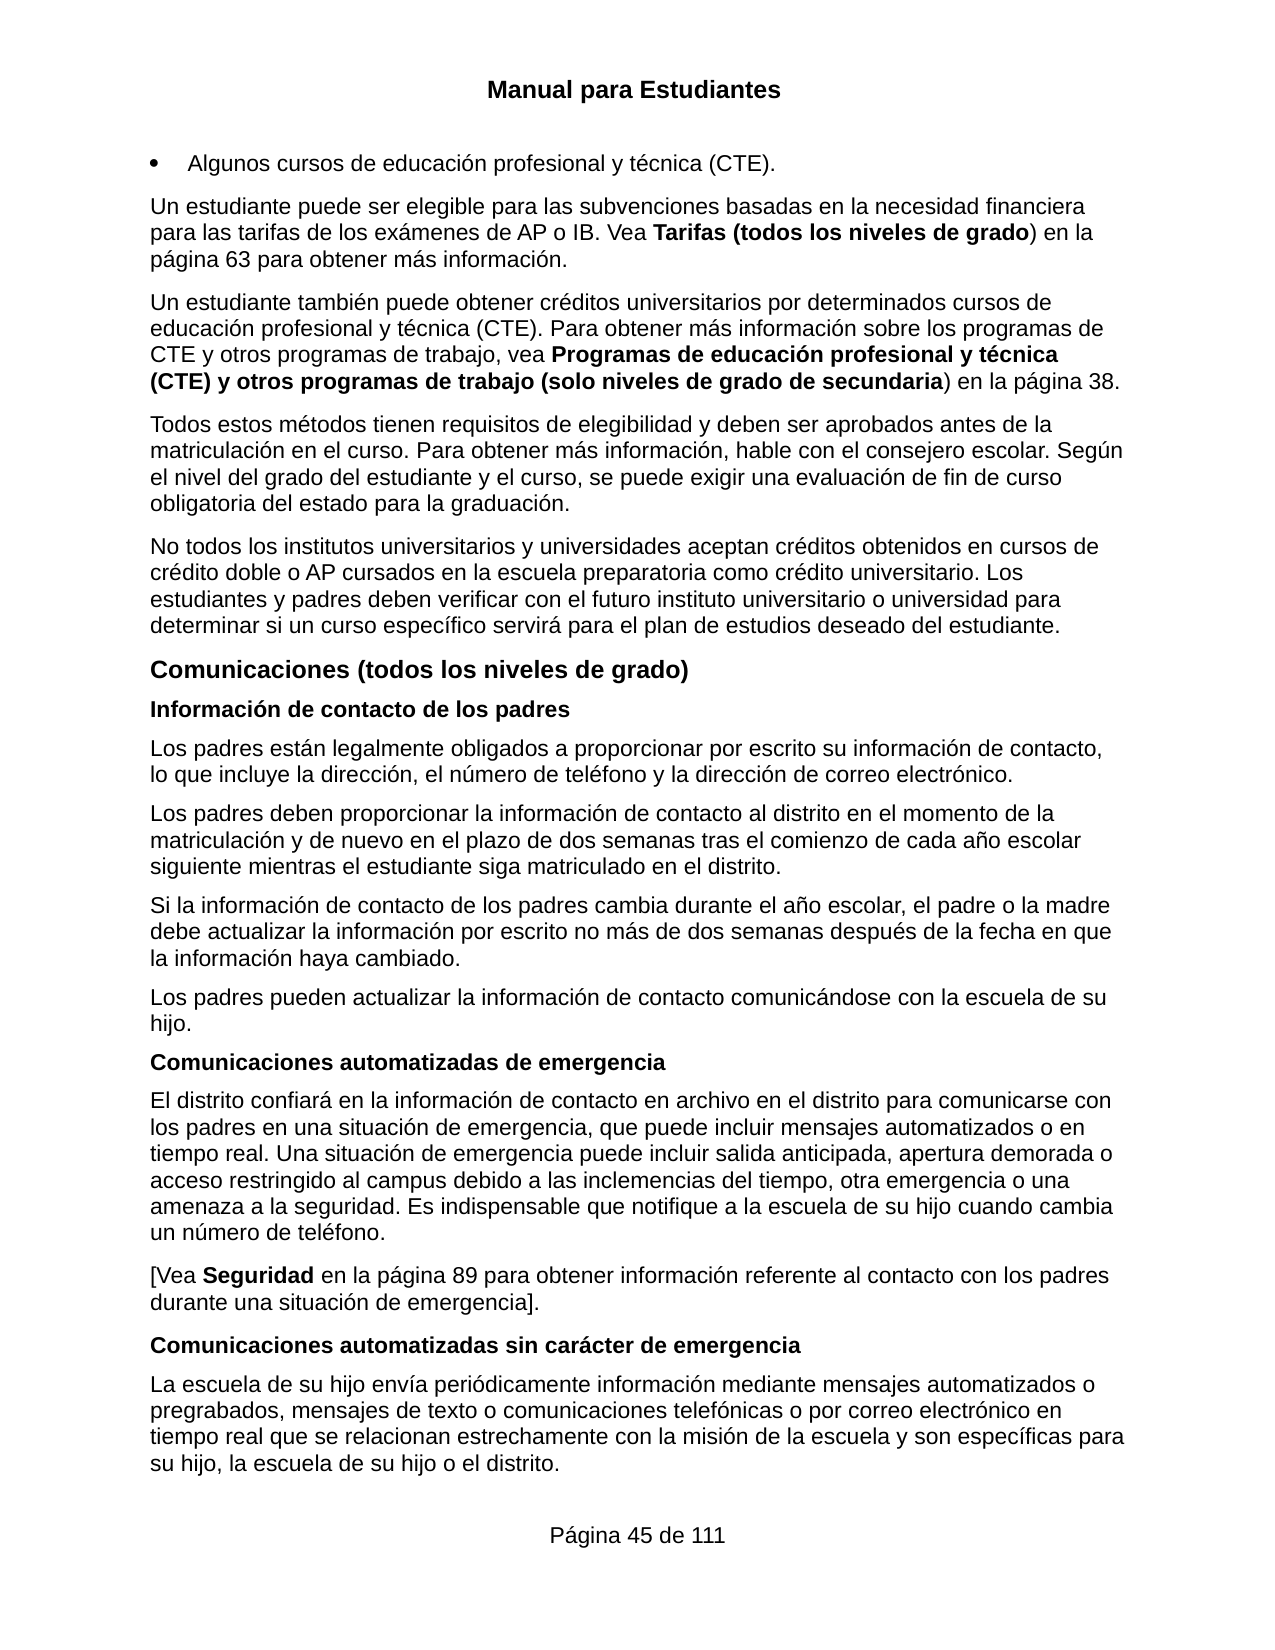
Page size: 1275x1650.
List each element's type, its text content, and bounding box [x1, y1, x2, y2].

text Un estudiante puede ser elegible para las subvenciones basadas en la necesidad financiera para las tarifas de los exámenes de AP o IB. Vea Tarifas (todos los niveles de grado) en la página 63 para obtener más información. [150, 193, 1125, 272]
text Todos estos métodos tienen requisitos de elegibilidad y deben ser aprobados antes de la matriculación en el curso. Para obtener más información, hable con el consejero escolar. Según el nivel del grado del estudiante y el curso, se puede exigir una evaluación de fin de curso obligatoria del estado para la graduación. [150, 411, 1125, 516]
text [Vea Seguridad en la página 89 para obtener información referente al contacto con los padres durante una situación de emergencia]. [150, 1262, 1125, 1315]
text Si la información de contacto de los padres cambia durante el año escolar, el padre o la madre debe actualizar la información por escrito no más de dos semanas después de la fecha en que la información haya cambiado. [150, 892, 1125, 971]
text Un estudiante también puede obtener créditos universitarios por determinados cursos de educación profesional y técnica (CTE). Para obtener más información sobre los programas de CTE y otros programas de trabajo, vea Programas de educación profesional y técnica (CTE) y otros programas de trabajo (solo niveles de grado de secundaria) en la página 38. [150, 289, 1125, 394]
text No todos los institutos universitarios y universidades aceptan créditos obtenidos en cursos de crédito doble o AP cursados en la escuela preparatoria como crédito universitario. Los estudiantes y padres deben verificar con el futuro instituto universitario o universidad para determinar si un curso específico servirá para el plan de estudios deseado del estudiante. [150, 533, 1125, 638]
text Los padres están legalmente obligados a proporcionar por escrito su información de contacto, lo que incluye la dirección, el número de teléfono y la dirección de correo electrónico. [150, 735, 1125, 788]
text Los padres pueden actualizar la información de contacto comunicándose con la escuela de su hijo. [150, 983, 1125, 1036]
text La escuela de su hijo envía periódicamente información mediante mensajes automatizados o pregrabados, mensajes de texto o comunicaciones telefónicas o por correo electrónico en tiempo real que se relacionan estrechamente con la misión de la escuela y son específicas para su hijo, la escuela de su hijo o el distrito. [150, 1371, 1125, 1476]
text Los padres deben proporcionar la información de contacto al distrito en el momento de la matriculación y de nuevo en el plazo de dos semanas tras el comienzo de cada año escolar siguiente mientras el estudiante siga matriculado en el distrito. [150, 800, 1125, 879]
subtitle Comunicaciones (todos los niveles de grado) [150, 655, 1125, 684]
subtitle Comunicaciones automatizadas sin carácter de emergencia [150, 1332, 1125, 1358]
subtitle Información de contacto de los padres [150, 696, 1125, 723]
subtitle Comunicaciones automatizadas de emergencia [150, 1049, 1125, 1075]
list Algunos cursos de educación profesional y técnica (CTE). [150, 150, 1125, 176]
text El distrito confiará en la información de contacto en archivo en el distrito para comunicarse con los padres en una situación de emergencia, que puede incluir mensajes automatizados o en tiempo real. Una situación de emergencia puede incluir salida anticipada, apertura demorada o acceso restringido al campus debido a las inclemencias del tiempo, otra emergencia o una amenaza a la seguridad. Es indispensable que notifique a la escuela de su hijo cuando cambia un número de teléfono. [150, 1087, 1125, 1246]
